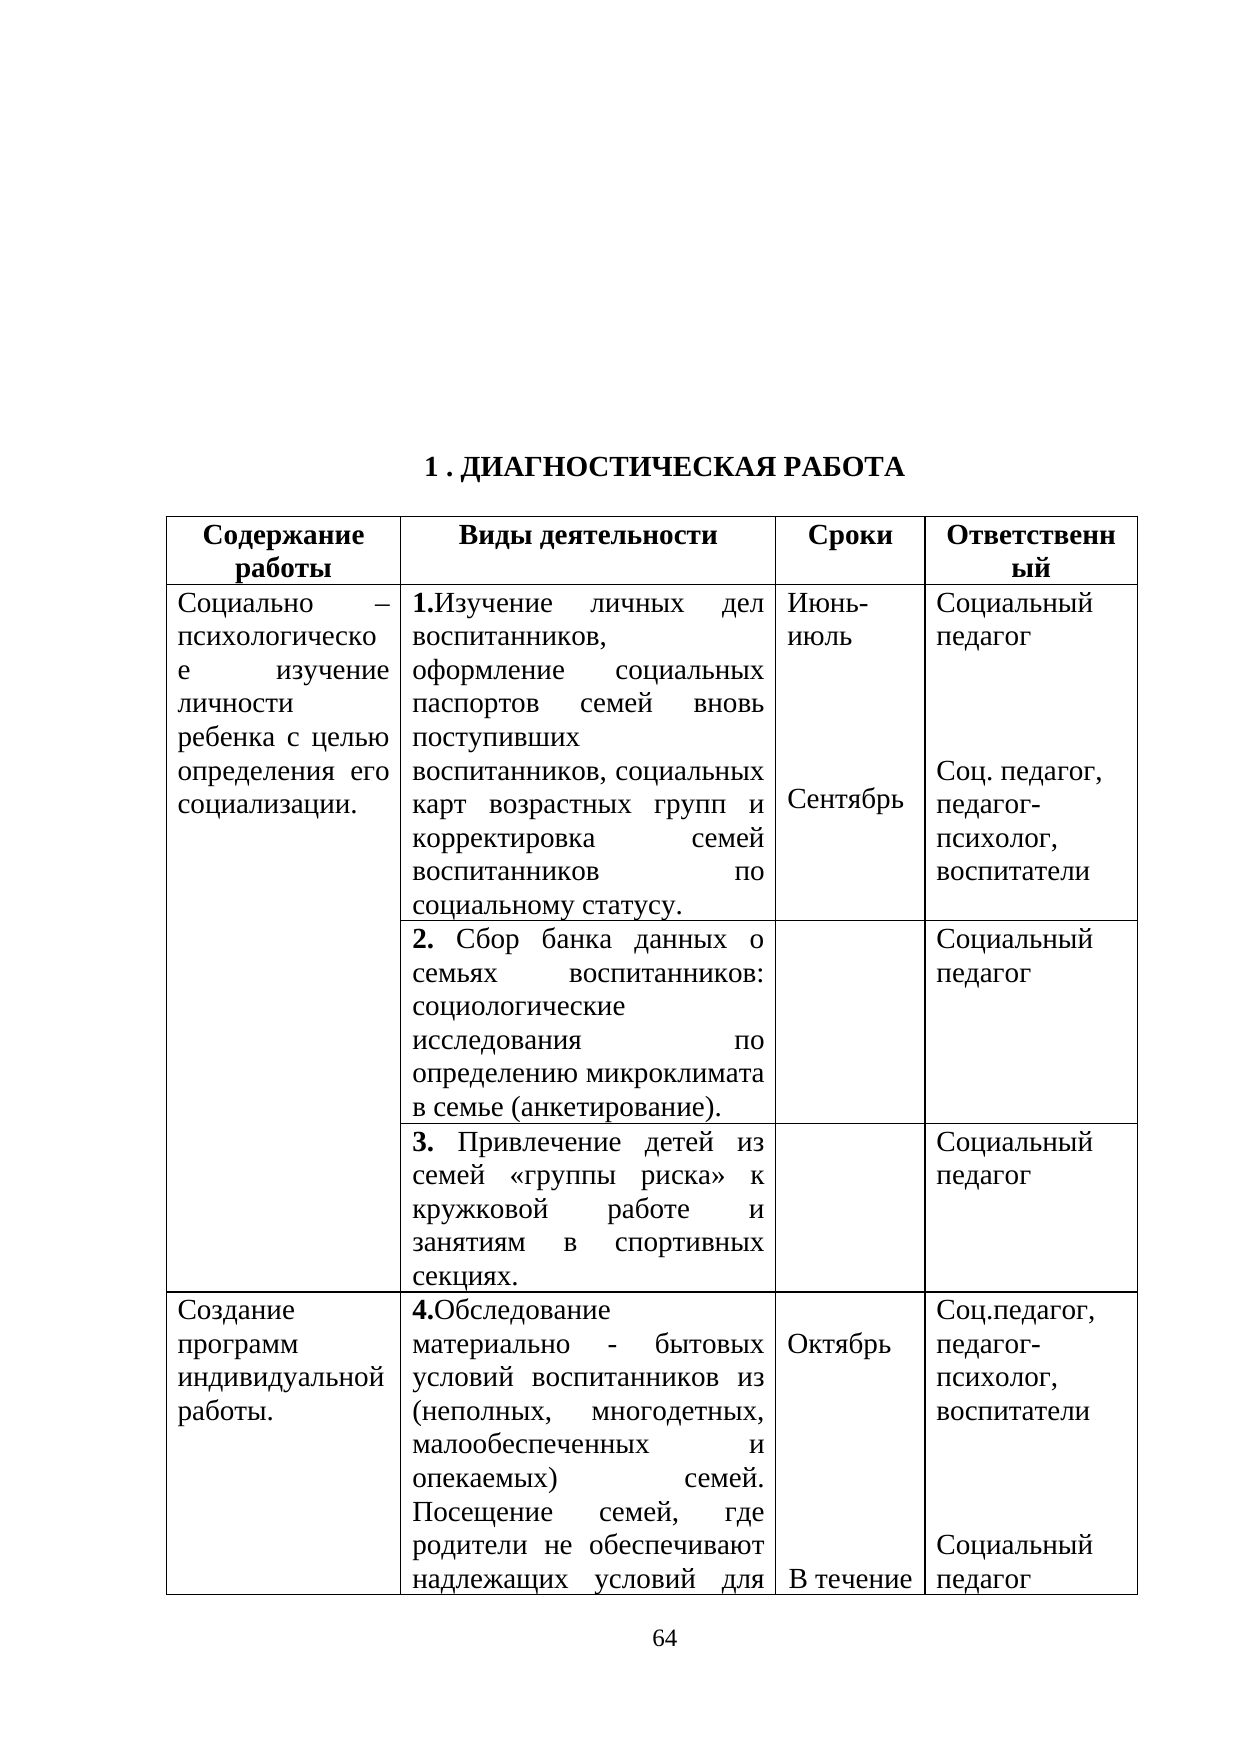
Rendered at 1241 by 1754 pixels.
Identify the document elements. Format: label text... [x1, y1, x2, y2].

table_cell Социальный педагог Соц. педагог, педагог-психолог, воспитатели [926, 585, 1137, 920]
table_cell [776, 921, 924, 1123]
table_cell 1.Изучение личных дел воспитанников, оформление социальных паспортов семей вновь поступивших воспитанников, социальных карт возрастных групп и корректировка семей воспитанников по социальному статусу. [401, 585, 775, 920]
table_header Сроки [776, 517, 924, 584]
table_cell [776, 1293, 924, 1594]
table_cell Июнь-июль Сентябрь [776, 585, 924, 920]
table_cell [776, 1124, 924, 1291]
table_header Содержание работы [167, 517, 400, 584]
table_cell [926, 1293, 1137, 1594]
table_header Ответственный [926, 517, 1137, 584]
table_header Виды деятельности [401, 517, 775, 584]
table_cell Социальный педагог [926, 921, 1137, 1123]
table_cell Социально – психологическое изучение личности ребенка с целью определения его социализации. [167, 585, 400, 1291]
table_cell 3. Привлечение детей из семей «группы риска» к кружковой работе и занятиям в спортивных секциях. [401, 1124, 775, 1291]
text 1 . ДИАГНОСТИЧЕСКАЯ РАБОТА [177, 449, 1152, 482]
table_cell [401, 1293, 775, 1594]
table_cell 2. Сбор банка данных о семьях воспитанников: социологические исследования по определению микроклимата в семье (анкетирование). [401, 921, 775, 1123]
table_cell Социальный педагог [926, 1124, 1137, 1291]
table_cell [167, 1293, 400, 1594]
